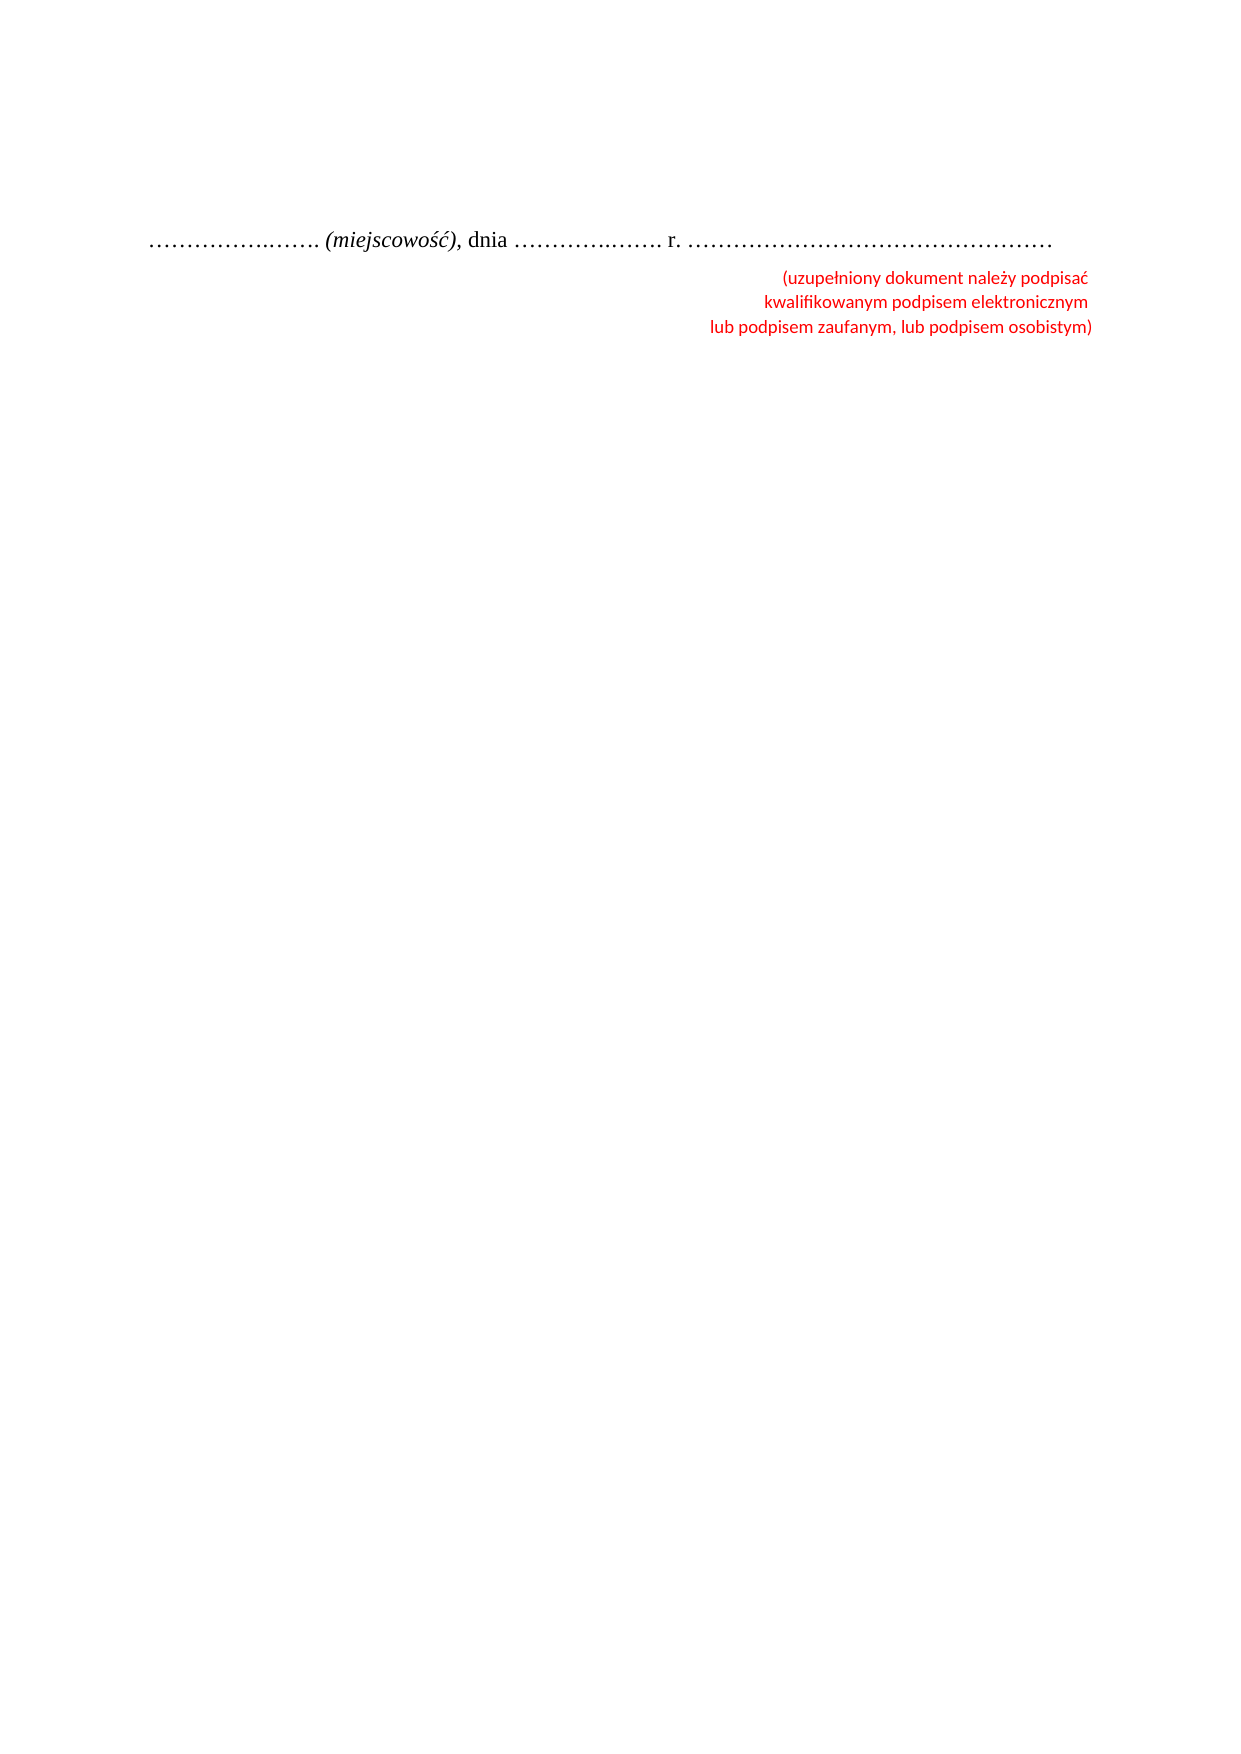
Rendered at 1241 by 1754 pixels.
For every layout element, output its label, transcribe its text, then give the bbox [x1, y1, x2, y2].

text (uzupełniony dokument należy podpisać kwalifikowanym podpisem elektronicznym lub podpisem zaufanym, lub podpisem osobistym) [148, 266, 1093, 338]
text …………….……. (miejscowość), dnia ………….……. r. ………………………………………… [148, 227, 1093, 253]
